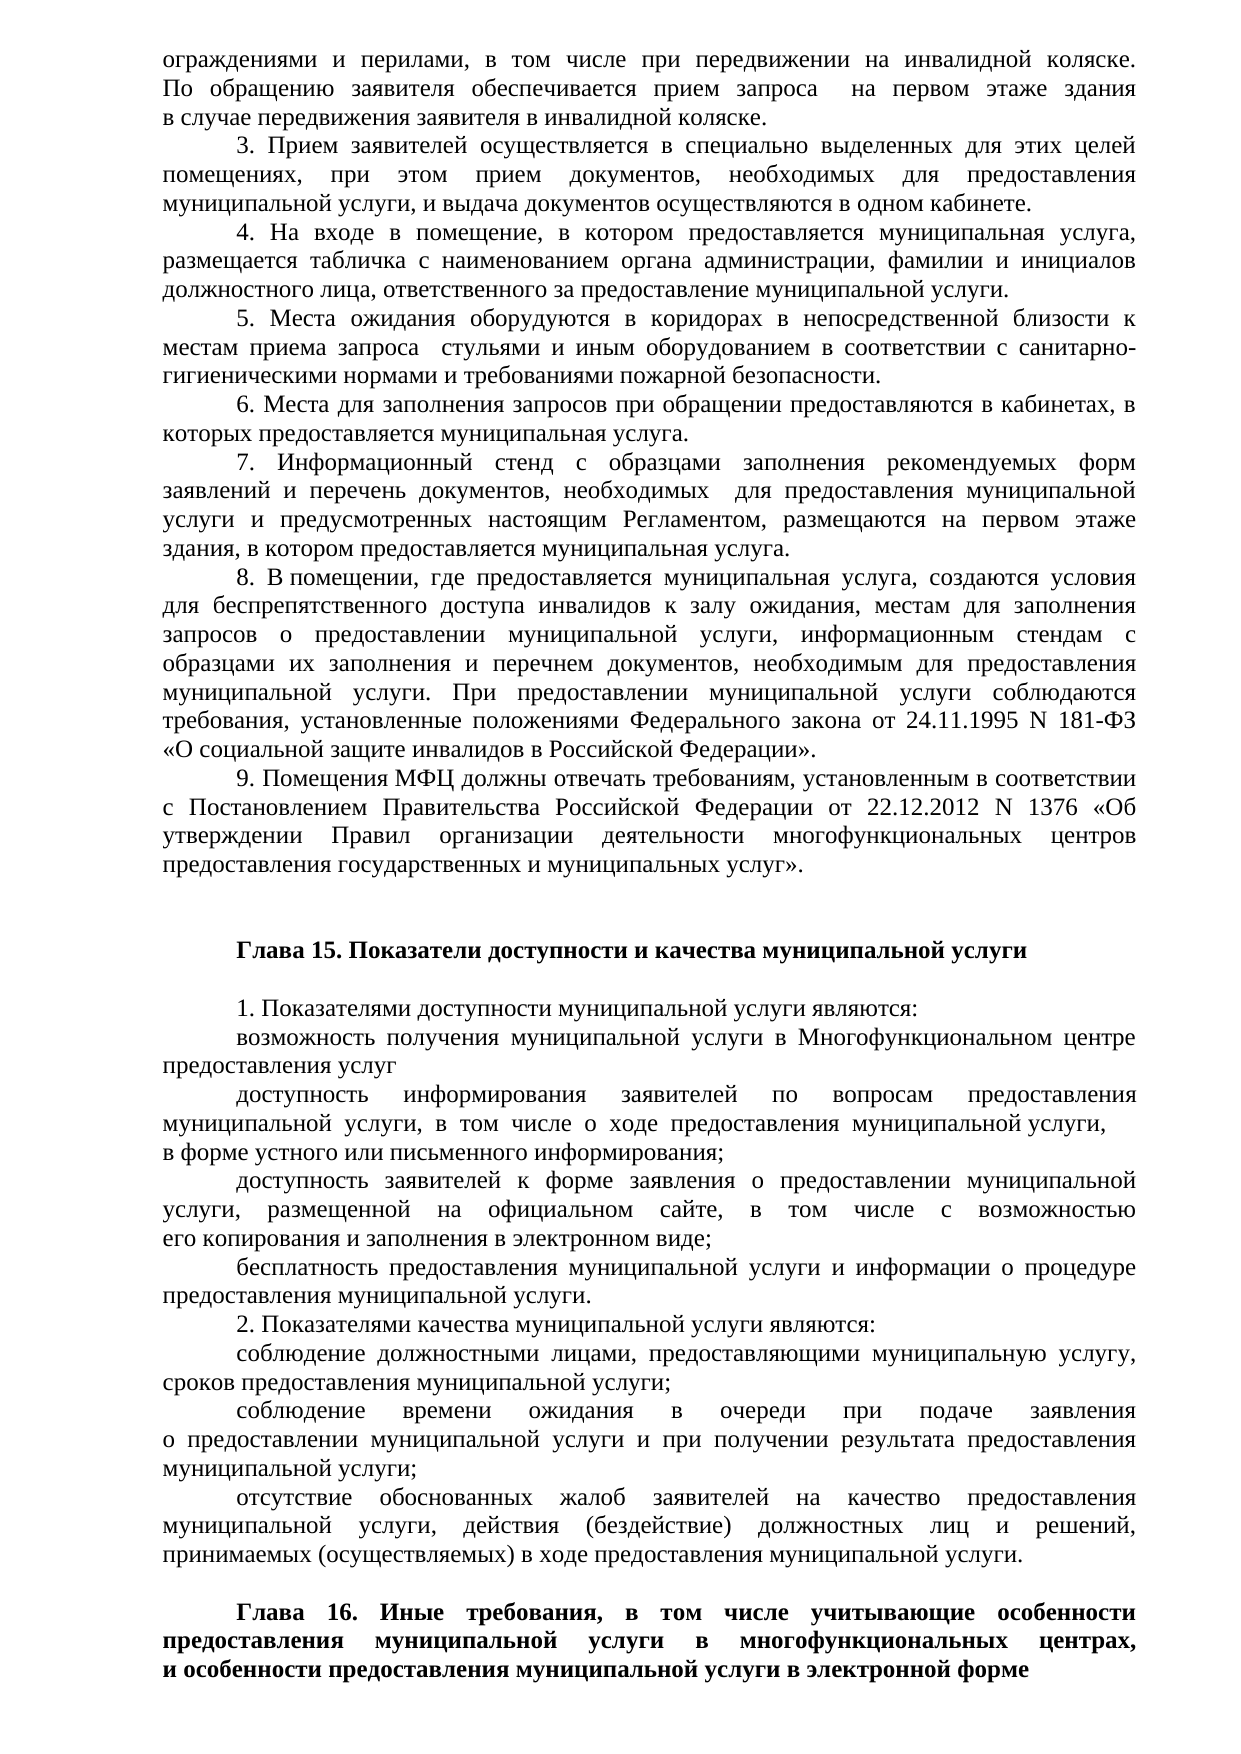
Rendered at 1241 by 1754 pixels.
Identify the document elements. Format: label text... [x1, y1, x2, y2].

text 1. Показателями доступности муниципальной услуги являются: [162, 993, 1137, 1022]
text 8. В помещении, где предоставляется муниципальная услуга, создаются условия для беспрепятственного доступа инвалидов к залу ожидания, местам для заполнения запросов о предоставлении муниципальной услуги, информационным стендам с образцами их заполнения и перечнем документов, необходимым для предоставления муниципальной услуги. При предоставлении муниципальной услуги соблюдаются требования, установленные положениями Федерального закона от 24.11.1995 N 181-ФЗ «О социальной защите инвалидов в Российской Федерации». [162, 562, 1137, 763]
text 2. Показателями качества муниципальной услуги являются: [162, 1309, 1137, 1338]
text 6. Места для заполнения запросов при обращении предоставляются в кабинетах, в которых предоставляется муниципальная услуга. [162, 389, 1137, 447]
text соблюдение времени ожидания в очереди при подаче заявления о предоставлении муниципальной услуги и при получении результата предоставления муниципальной услуги; [162, 1396, 1137, 1482]
text возможность получения муниципальной услуги в Многофункциональном центре предоставления услуг [162, 1022, 1137, 1079]
text в форме устного или письменного информирования; [162, 1137, 1137, 1166]
text соблюдение должностными лицами, предоставляющими муниципальную услугу, сроков предоставления муниципальной услуги; [162, 1338, 1137, 1396]
text 5. Места ожидания оборудуются в коридорах в непосредственной близости к местам приема запроса стульями и иным оборудованием в соответствии с санитарно-гигиеническими нормами и требованиями пожарной безопасности. [162, 303, 1137, 389]
text 7. Информационный стенд с образцами заполнения рекомендуемых форм заявлений и перечень документов, необходимых для предоставления муниципальной услуги и предусмотренных настоящим Регламентом, размещаются на первом этаже здания, в котором предоставляется муниципальная услуга. [162, 447, 1137, 562]
text бесплатность предоставления муниципальной услуги и информации о процедуре предоставления муниципальной услуги. [162, 1252, 1137, 1309]
text 4. На входе в помещение, в котором предоставляется муниципальная услуга, размещается табличка с наименованием органа администрации, фамилии и инициалов должностного лица, ответственного за предоставление муниципальной услуги. [162, 217, 1137, 303]
text доступность заявителей к форме заявления о предоставлении муниципальной услуги, размещенной на официальном сайте, в том числе с возможностью его копирования и заполнения в электронном виде; [162, 1166, 1137, 1252]
text 9. Помещения МФЦ должны отвечать требованиям, установленным в соответствии с Постановлением Правительства Российской Федерации от 22.12.2012 N 1376 «Об утверждении Правил организации деятельности многофункциональных центров предоставления государственных и муниципальных услуг». [162, 763, 1137, 878]
text 3. Прием заявителей осуществляется в специально выделенных для этих целей помещениях, при этом прием документов, необходимых для предоставления муниципальной услуги, и выдача документов осуществляются в одном кабинете. [162, 131, 1137, 217]
text отсутствие обоснованных жалоб заявителей на качество предоставления муниципальной услуги, действия (бездействие) должностных лиц и решений, принимаемых (осуществляемых) в ходе предоставления муниципальной услуги. [162, 1482, 1137, 1568]
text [162, 44, 1137, 131]
text Глава 15. Показатели доступности и качества муниципальной услуги [162, 936, 1137, 964]
text доступность информирования заявителей по вопросам предоставления муниципальной услуги, в том числе о ходе предоставления муниципальной услуги, [162, 1079, 1137, 1137]
text Глава 16. Иные требования, в том числе учитывающие особенности предоставления муниципальной услуги в многофункциональных центрах, и особенности предоставления муниципальной услуги в электронной форме [162, 1597, 1137, 1683]
